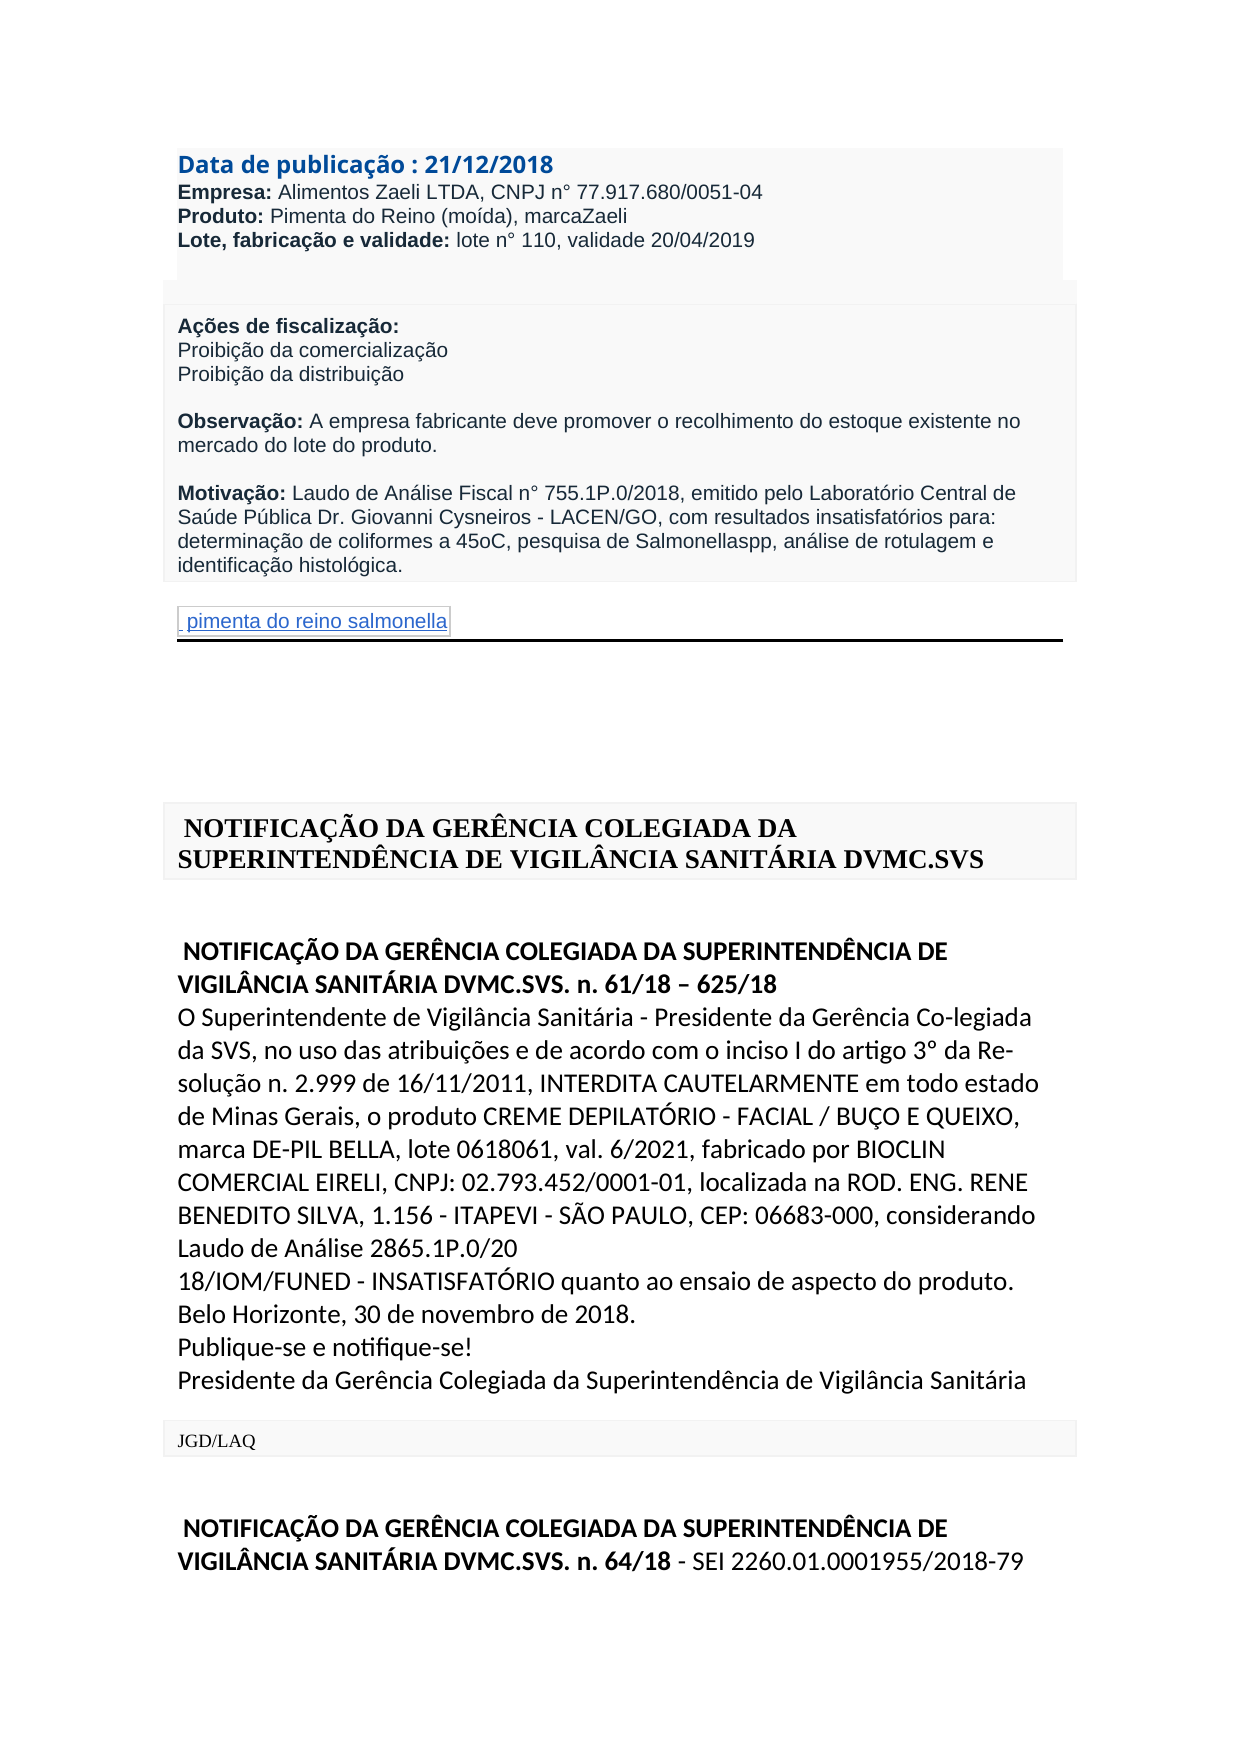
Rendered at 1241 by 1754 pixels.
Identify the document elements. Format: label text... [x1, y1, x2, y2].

text Presidente da Gerência Colegiada da Superintendência de Vigilância Sanitária [177, 1363, 1063, 1396]
text Empresa: Alimentos Zaeli LTDA, CNPJ n° 77.917.680/0051-04 [177, 180, 1063, 204]
text Data de publicação : 21/12/2018 [177, 148, 1063, 180]
text Motivação: Laudo de Análise Fiscal n° 755.1P.0/2018, emitido pelo Laboratório Central de Saúde Pública Dr. Giovanni Cysneiros - LACEN/GO, com resultados insatisfatórios para: determinação de coliformes a 45oC, pesquisa de Salmonellaspp, análise de rotulagem e identificação histológica. [165, 471, 1075, 581]
text Produto: Pimenta do Reino (moída), marcaZaeli Lote, fabricação e validade: lote n° 110, validade 20/04/2019 [177, 204, 1063, 280]
text NOTIFICAÇÃO DA GERÊNCIA COLEGIADA DA SUPERINTENDÊNCIA DE VIGILÂNCIA SANITÁRIA DVMC.SVS. n. 64/18 - SEI 2260.01.0001955/2018-79 [177, 1511, 1063, 1577]
text 18/IOM/FUNED - INSATISFATÓRIO quanto ao ensaio de aspecto do produto. [177, 1264, 1063, 1297]
text Belo Horizonte, 30 de novembro de 2018. [177, 1297, 1063, 1330]
text O Superintendente de Vigilância Sanitária - Presidente da Gerência Co-legiada da SVS, no uso das atribuições e de acordo com o inciso I do artigo 3º da Re-solução n. 2.999 de 16/11/2011, INTERDITA CAUTELARMENTE em todo estado de Minas Gerais, o produto CREME DEPILATÓRIO - FACIAL / BUÇO E QUEIXO, marca DE-PIL BELLA, lote 0618061, val. 6/2021, fabricado por BIOCLIN COMERCIAL EIRELI, CNPJ: 02.793.452/0001-01, localizada na ROD. ENG. RENE BENEDITO SILVA, 1.156 - ITAPEVI - SÃO PAULO, CEP: 06683-000, considerando Laudo de Análise 2865.1P.0/20 [177, 1000, 1063, 1264]
text Ações de fiscalização: Proibição da comercialização Proibição da distribuição Observação: A empresa fabricante deve promover o recolhimento do estoque existente no mercado do lote do produto. [165, 305, 1075, 457]
text pimenta do reino salmonella [177, 606, 1063, 639]
text Publique-se e notifique-se! [177, 1330, 1063, 1363]
text NOTIFICAÇÃO DA GERÊNCIA COLEGIADA DA SUPERINTENDÊNCIA DE VIGILÂNCIA SANITÁRIA DVMC.SVS. n. 61/18 – 625/18 [177, 934, 1063, 1000]
text NOTIFICAÇÃO DA GERÊNCIA COLEGIADA DA SUPERINTENDÊNCIA DE VIGILÂNCIA SANITÁRIA DVMC.SVS [165, 804, 1075, 878]
text JGD/LAQ [165, 1421, 1075, 1455]
